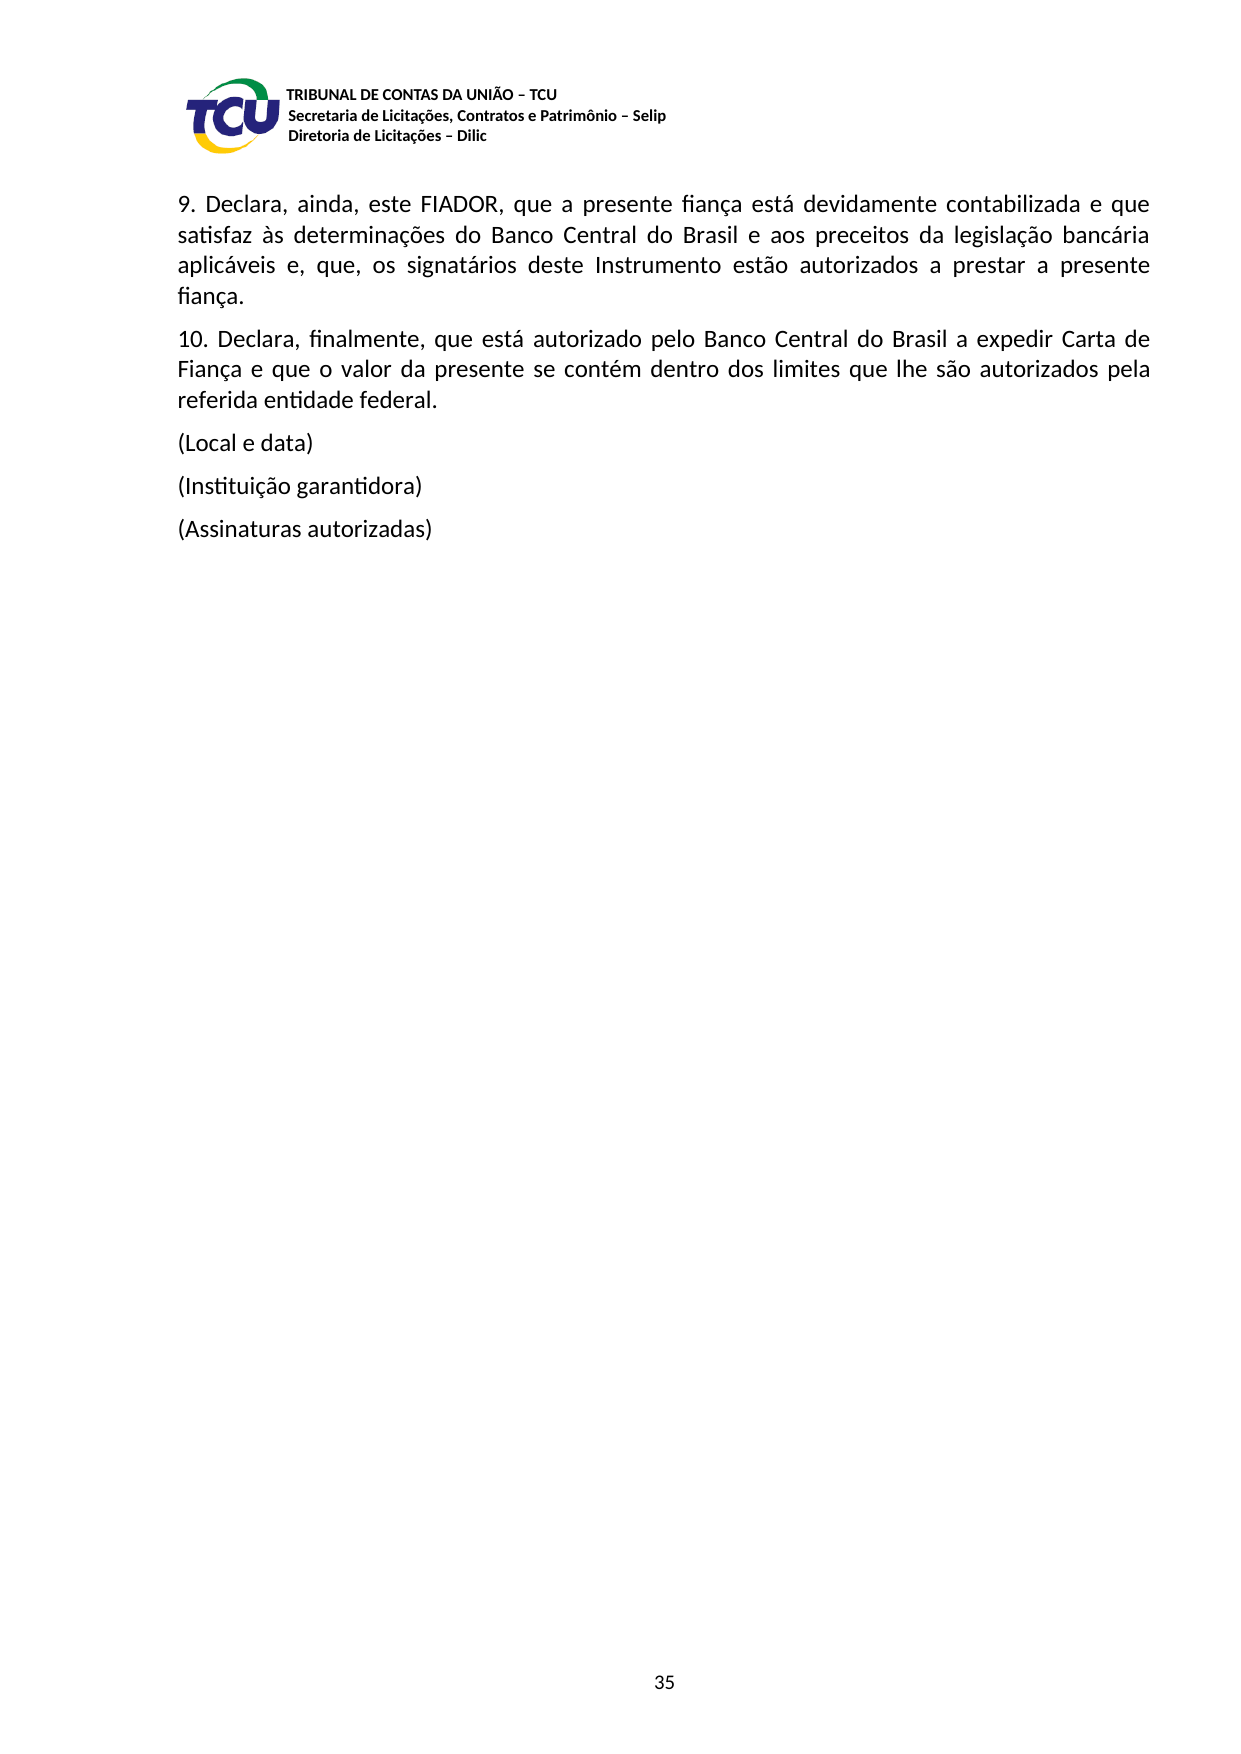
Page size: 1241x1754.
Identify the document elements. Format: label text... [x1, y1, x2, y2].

text 9. Declara, ainda, este FIADOR, que a presente fiança está devidamente contabilizada e que satisfaz às determinações do Banco Central do Brasil e aos preceitos da legislação bancária aplicáveis e, que, os signatários deste Instrumento estão autorizados a prestar a presente fiança. [177, 188, 1152, 310]
text 10. Declara, finalmente, que está autorizado pelo Banco Central do Brasil a expedir Carta de Fiança e que o valor da presente se contém dentro dos limites que lhe são autorizados pela referida entidade federal. [177, 323, 1152, 414]
text (Local e data) [177, 427, 1152, 457]
text (Assinaturas autorizadas) [177, 513, 1240, 543]
text (Instituição garantidora) [177, 470, 1152, 500]
